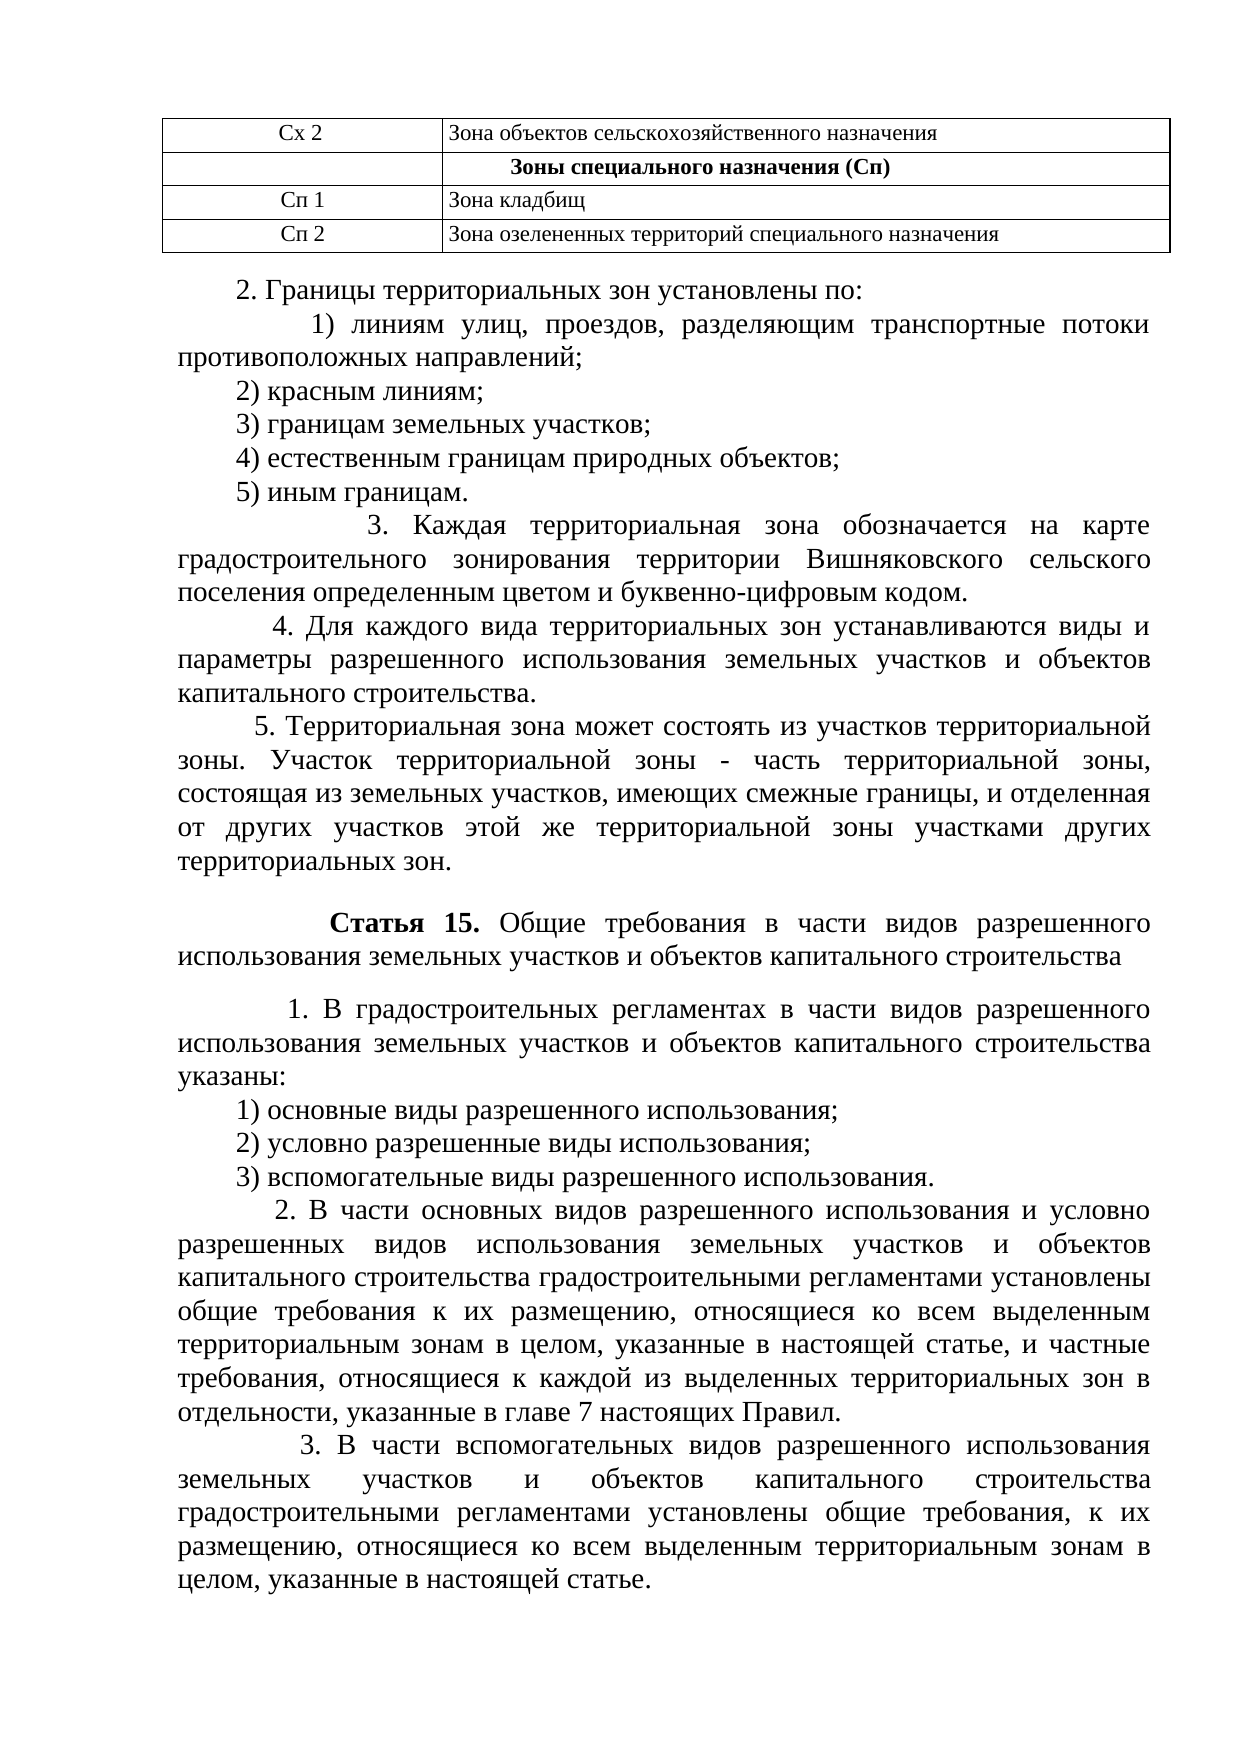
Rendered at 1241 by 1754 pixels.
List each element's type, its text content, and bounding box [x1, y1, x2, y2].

text 5) иным границам. [177, 474, 1152, 507]
text 3. Каждая территориальная зона обозначается на карте градостроительного зонирования территории Вишняковского сельского поселения определенным цветом и буквенно-цифровым кодом. [177, 507, 1152, 608]
text 2. В части основных видов разрешенного использования и условно разрешенных видов использования земельных участков и объектов капитального строительства градостроительными регламентами установлены общие требования к их размещению, относящиеся ко всем выделенным территориальным зонам в целом, указанные в настоящей статье, и частные требования, относящиеся к каждой из выделенных территориальных зон в отдельности, указанные в главе 7 настоящих Правил. [177, 1192, 1152, 1427]
table_cell Зона объектов сельскохозяйственного назначения [443, 119, 1169, 152]
text Статья 15. Общие требования в части видов разрешенного использования земельных участков и объектов капитального строительства [177, 905, 1152, 972]
text 3. В части вспомогательных видов разрешенного использования земельных участков и объектов капитального строительства градостроительными регламентами установлены общие требования, к их размещению, относящиеся ко всем выделенным территориальным зонам в целом, указанные в настоящей статье. [177, 1427, 1152, 1595]
table_cell Зона озелененных территорий специального назначения [443, 220, 1169, 252]
text 1) основные виды разрешенного использования; [177, 1092, 1152, 1125]
text 5. Территориальная зона может состоять из участков территориальной зоны. Участок территориальной зоны - часть территориальной зоны, состоящая из земельных участков, имеющих смежные границы, и отделенная от других участков этой же территориальной зоны участками других территориальных зон. [177, 708, 1152, 876]
text 3) границам земельных участков; [177, 407, 1152, 440]
table_cell Сх 2 [163, 119, 442, 152]
text 3) вспомогательные виды разрешенного использования. [177, 1159, 1152, 1192]
text 2. Границы территориальных зон установлены по: [177, 272, 1152, 306]
table_cell Зоны специального назначения (Сп) [443, 153, 1169, 185]
table_cell Сп 2 [163, 220, 442, 252]
table_cell Зона кладбищ [443, 186, 1169, 219]
text 2) красным линиям; [177, 373, 1152, 407]
text 4. Для каждого вида территориальных зон устанавливаются виды и параметры разрешенного использования земельных участков и объектов капитального строительства. [177, 608, 1152, 708]
table_cell Сп 1 [163, 186, 442, 219]
text 1) линиям улиц, проездов, разделяющим транспортные потоки противоположных направлений; [177, 306, 1152, 373]
text 4) естественным границам природных объектов; [177, 440, 1152, 474]
text 2) условно разрешенные виды использования; [177, 1125, 1152, 1159]
text 1. В градостроительных регламентах в части видов разрешенного использования земельных участков и объектов капитального строительства указаны: [177, 991, 1152, 1092]
table_cell [163, 153, 442, 185]
